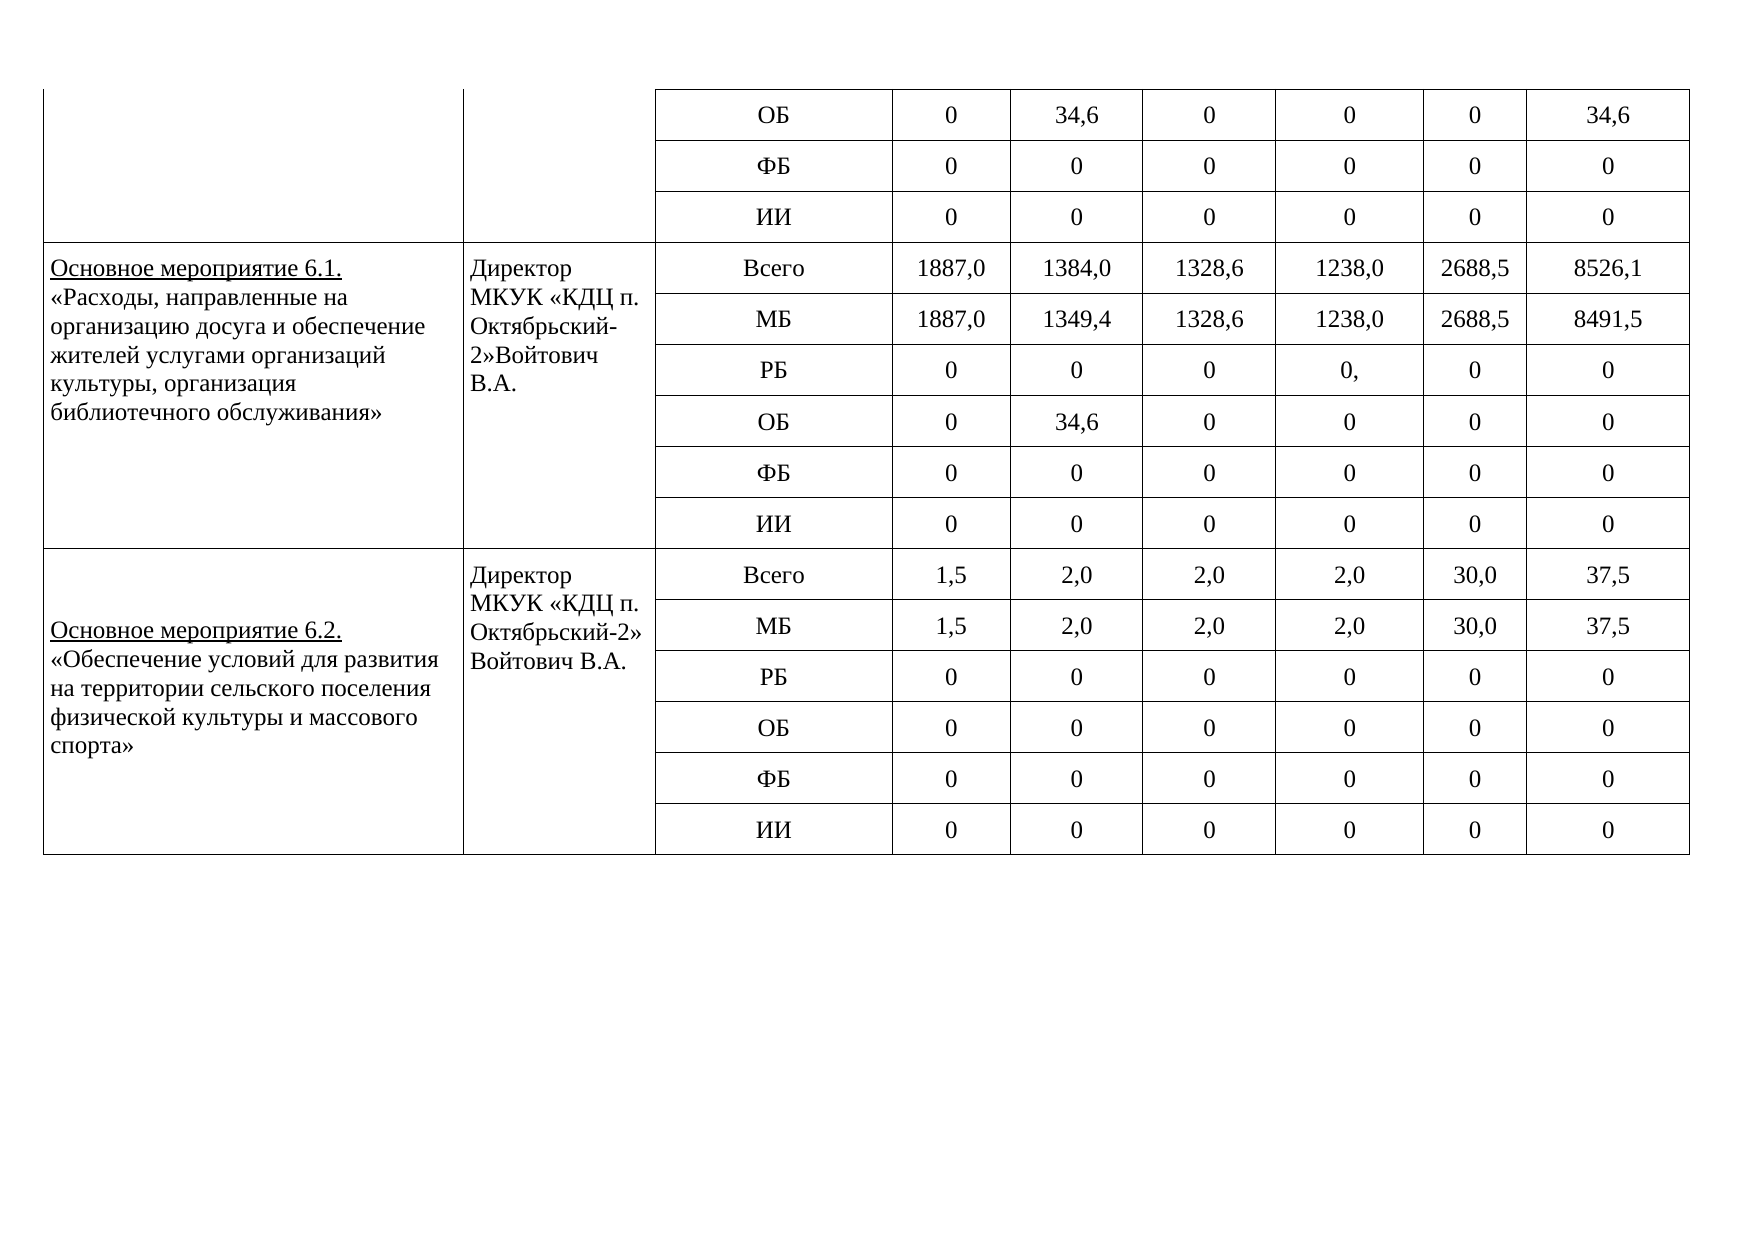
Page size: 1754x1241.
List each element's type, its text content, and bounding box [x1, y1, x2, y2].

table_cell 0 [1011, 141, 1142, 191]
table_cell 0 [1143, 498, 1275, 548]
table_cell 0 [1143, 345, 1275, 395]
table_cell РБ [656, 345, 892, 395]
table_cell 1328,6 [1143, 243, 1275, 293]
table_cell 0 [1527, 447, 1689, 497]
table_cell 0 [1276, 753, 1423, 803]
table_cell 0 [1276, 498, 1423, 548]
table_cell 34,6 [1011, 396, 1142, 446]
table_cell 0 [1424, 141, 1526, 191]
table_cell 0 [1527, 804, 1689, 854]
table_cell Основное мероприятие 6.2. «Обеспечение условий для развития на территории сельского поселения физической культуры и массового спорта» [44, 549, 463, 854]
table_cell ОБ [656, 702, 892, 752]
table_cell 0 [1143, 753, 1275, 803]
table_cell ОБ [656, 90, 892, 140]
table_cell 0 [1527, 753, 1689, 803]
table_cell 0 [1424, 396, 1526, 446]
table_cell 0 [1276, 141, 1423, 191]
table_cell 0 [1143, 804, 1275, 854]
table_cell 0, [1276, 345, 1423, 395]
table_cell Директор МКУК «КДЦ п. Октябрьский-2»Войтович В.А. [464, 243, 655, 548]
table_cell 34,6 [1527, 90, 1689, 140]
table_cell 1349,4 [1011, 294, 1142, 344]
table_cell 0 [1011, 753, 1142, 803]
table_cell 0 [893, 498, 1010, 548]
table_cell ИИ [656, 498, 892, 548]
table_cell 1384,0 [1011, 243, 1142, 293]
table_cell 0 [1527, 396, 1689, 446]
table_cell 37,5 [1527, 600, 1689, 650]
table_cell 0 [1143, 396, 1275, 446]
table_cell 8526,1 [1527, 243, 1689, 293]
table_cell 0 [1143, 192, 1275, 242]
table_cell 1887,0 [893, 243, 1010, 293]
table_cell 0 [893, 141, 1010, 191]
table_cell 2,0 [1143, 549, 1275, 599]
table_cell 0 [1527, 345, 1689, 395]
table_cell ФБ [656, 447, 892, 497]
table_cell 0 [1143, 651, 1275, 701]
table_cell 0 [1143, 447, 1275, 497]
table_cell 0 [1143, 141, 1275, 191]
table_cell МБ [656, 600, 892, 650]
table_cell МБ [656, 294, 892, 344]
table_cell 2,0 [1143, 600, 1275, 650]
table_cell 0 [1276, 702, 1423, 752]
table_cell 0 [1424, 753, 1526, 803]
table_cell 0 [1011, 651, 1142, 701]
table_cell 1238,0 [1276, 294, 1423, 344]
table_cell 0 [893, 192, 1010, 242]
table_cell 0 [1424, 702, 1526, 752]
table_cell 0 [1011, 498, 1142, 548]
table_cell 0 [1011, 192, 1142, 242]
table_cell 1238,0 [1276, 243, 1423, 293]
table_cell 0 [1527, 702, 1689, 752]
table_cell 0 [1276, 651, 1423, 701]
table_cell 0 [1276, 90, 1423, 140]
table_cell 0 [1527, 141, 1689, 191]
table_cell 0 [893, 804, 1010, 854]
table_cell 0 [1276, 192, 1423, 242]
table_cell 0 [1143, 90, 1275, 140]
table_cell 0 [893, 702, 1010, 752]
table_cell 0 [1143, 702, 1275, 752]
table_cell ФБ [656, 141, 892, 191]
table_cell 0 [1527, 651, 1689, 701]
table_cell 2,0 [1276, 549, 1423, 599]
table_cell 0 [1424, 804, 1526, 854]
table_cell 0 [1276, 804, 1423, 854]
table_cell 34,6 [1011, 90, 1142, 140]
table_cell 30,0 [1424, 549, 1526, 599]
table_cell РБ [656, 651, 892, 701]
table_cell Директор МКУК «КДЦ п. Октябрьский-2» Войтович В.А. [464, 549, 655, 854]
table_cell 0 [893, 90, 1010, 140]
table_cell 0 [1527, 192, 1689, 242]
table_cell 1,5 [893, 549, 1010, 599]
table_cell 0 [1527, 498, 1689, 548]
table_cell 2688,5 [1424, 294, 1526, 344]
table_cell 0 [1424, 498, 1526, 548]
table_cell 2,0 [1011, 549, 1142, 599]
table_cell Всего [656, 549, 892, 599]
table_cell 0 [893, 396, 1010, 446]
table_cell 37,5 [1527, 549, 1689, 599]
table_cell 1,5 [893, 600, 1010, 650]
table_cell ФБ [656, 753, 892, 803]
table_cell 8491,5 [1527, 294, 1689, 344]
table_cell 0 [893, 447, 1010, 497]
table_cell 2,0 [1011, 600, 1142, 650]
table_cell 0 [1276, 447, 1423, 497]
table_cell 1328,6 [1143, 294, 1275, 344]
table_cell ИИ [656, 192, 892, 242]
table_cell 0 [1424, 651, 1526, 701]
table_cell 0 [1011, 345, 1142, 395]
table_cell 0 [1011, 804, 1142, 854]
table_cell 0 [893, 753, 1010, 803]
table_cell 0 [1424, 192, 1526, 242]
table_cell 2,0 [1276, 600, 1423, 650]
table_cell 0 [1424, 90, 1526, 140]
table_cell 0 [1424, 345, 1526, 395]
table_cell 30,0 [1424, 600, 1526, 650]
table_cell Всего [656, 243, 892, 293]
table_cell 0 [893, 345, 1010, 395]
table_cell 0 [1011, 447, 1142, 497]
table_cell 0 [893, 651, 1010, 701]
table_cell 0 [1011, 702, 1142, 752]
table_cell 2688,5 [1424, 243, 1526, 293]
table_cell ОБ [656, 396, 892, 446]
table_cell Основное мероприятие 6.1. «Расходы, направленные на организацию досуга и обеспечение жителей услугами организаций культуры, организация библиотечного обслуживания» [44, 243, 463, 548]
table_cell ИИ [656, 804, 892, 854]
table_cell 1887,0 [893, 294, 1010, 344]
table_cell 0 [1276, 396, 1423, 446]
table_cell 0 [1424, 447, 1526, 497]
